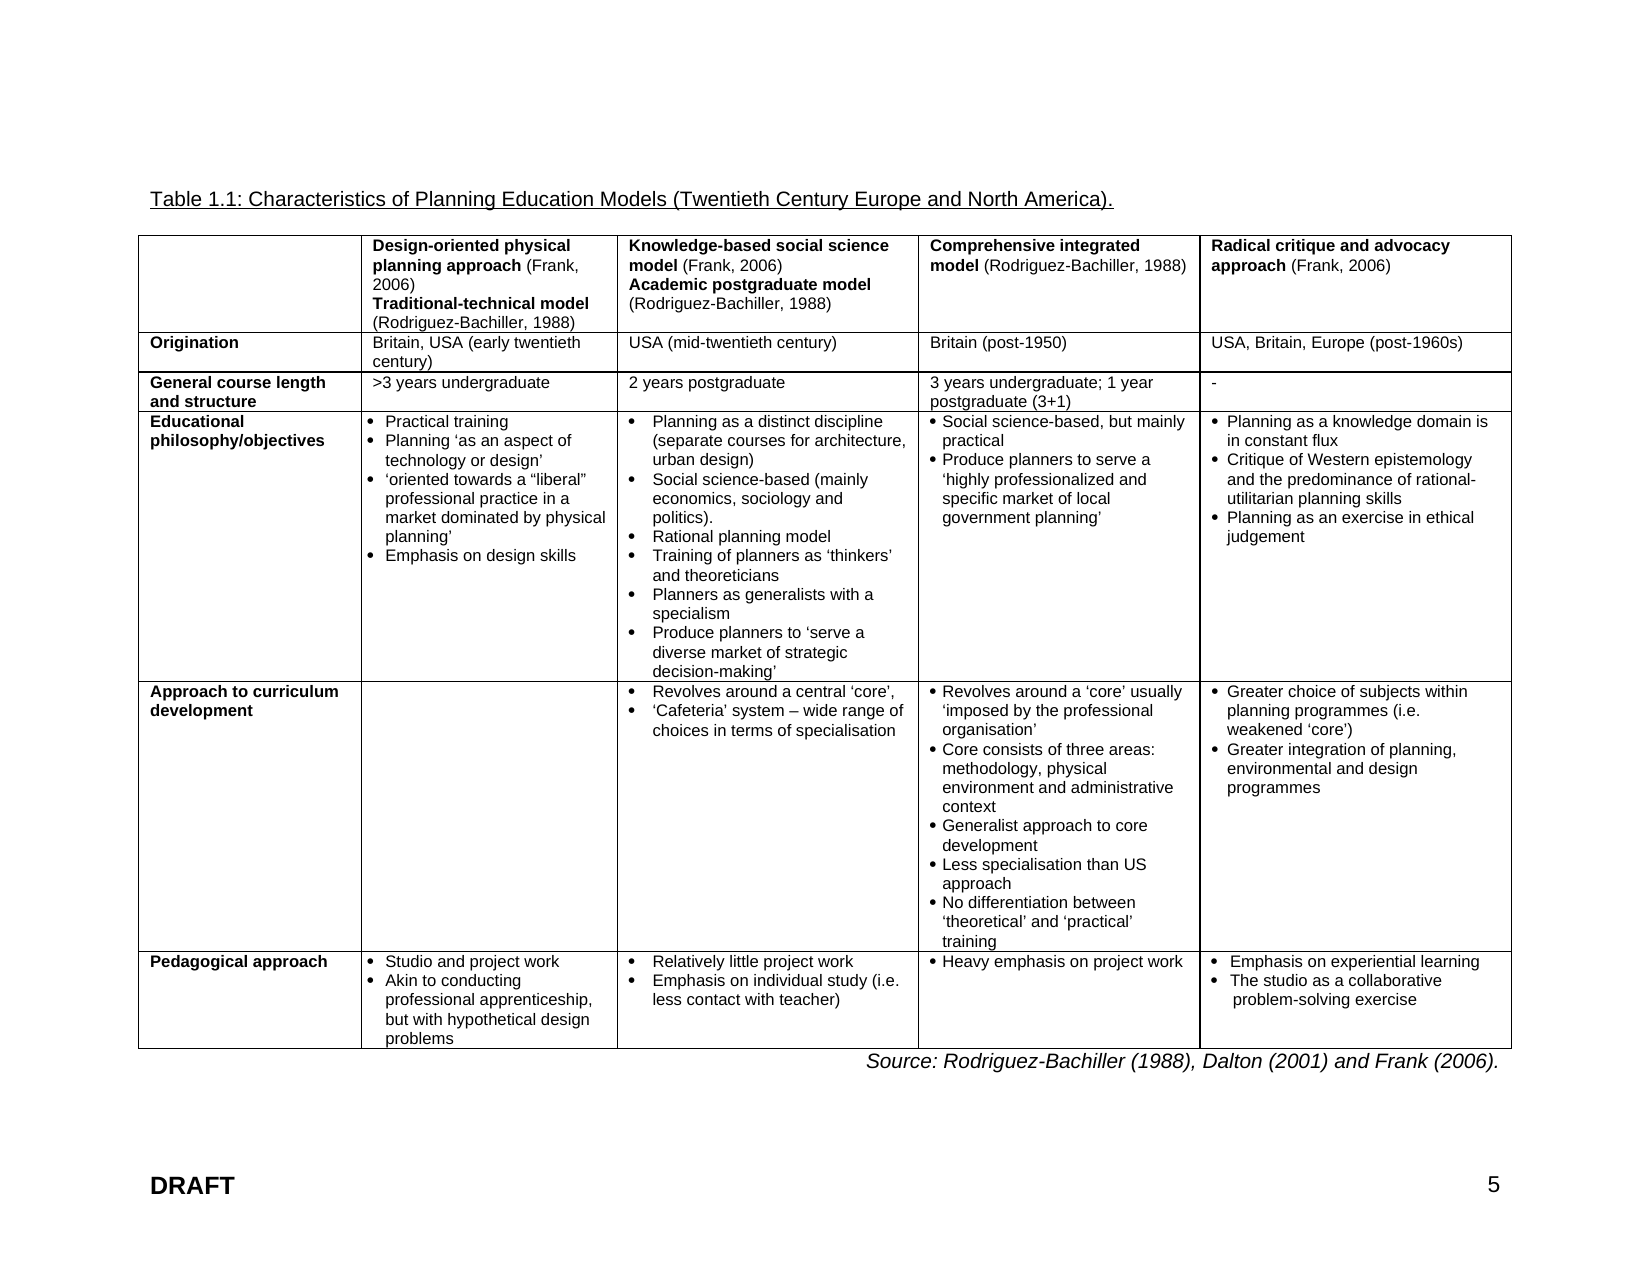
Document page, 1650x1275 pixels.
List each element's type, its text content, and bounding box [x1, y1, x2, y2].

table_cell Heavy emphasis on project work [919, 952, 1199, 1048]
table_cell Greater choice of subjects within planning programmes (i.e. weakened ‘core’) Greater integration of planning, environmental and design programmes [1201, 682, 1511, 951]
table_cell USA, Britain, Europe (post-1960s) [1201, 333, 1511, 371]
table_cell [362, 682, 617, 951]
table_header [139, 236, 361, 332]
table_cell Relatively little project work Emphasis on individual study (i.e. less contact with teacher) [618, 952, 918, 1048]
table_cell Pedagogical approach [139, 952, 361, 1048]
table_cell Revolves around a ‘core’ usually ‘imposed by the professional organisation’ Core consists of three areas: methodology, physical environment and administrative context Generalist approach to core development Less specialisation than US approach No differentiation between ‘theoretical’ and ‘practical’ training [919, 682, 1199, 951]
table_cell Practical training Planning ‘as an aspect of technology or design’ ‘oriented towards a “liberal” professional practice in a market dominated by physical planning’ Emphasis on design skills [362, 412, 617, 681]
table_cell Planning as a distinct discipline (separate courses for architecture, urban design) Social science-based (mainly economics, sociology and politics). Rational planning model Training of planners as ‘thinkers’ and theoreticians Planners as generalists with a specialism Produce planners to ‘serve a diverse market of strategic decision-making’ [618, 412, 918, 681]
table_cell - [1201, 373, 1511, 411]
table_header Knowledge-based social science model (Frank, 2006) Academic postgraduate model (Rodriguez-Bachiller, 1988) [618, 236, 918, 332]
table_cell Educational philosophy/objectives [139, 412, 361, 681]
table_cell Revolves around a central ‘core’, ‘Cafeteria’ system – wide range of choices in terms of specialisation [618, 682, 918, 951]
table_cell Britain (post-1950) [919, 333, 1199, 371]
table_cell 3 years undergraduate; 1 year postgraduate (3+1) [919, 373, 1199, 411]
table_cell Origination [139, 333, 361, 371]
table_cell Britain, USA (early twentieth century) [362, 333, 617, 371]
table_cell Planning as a knowledge domain is in constant flux Critique of Western epistemology and the predominance of rational-utilitarian planning skills Planning as an exercise in ethical judgement [1201, 412, 1511, 681]
table_cell Approach to curriculum development [139, 682, 361, 951]
table_cell Studio and project work Akin to conducting professional apprenticeship, but with hypothetical design problems [362, 952, 617, 1048]
table_cell 2 years postgraduate [618, 373, 918, 411]
table_cell Social science-based, but mainly practical Produce planners to serve a ‘highly professionalized and specific market of local government planning’ [919, 412, 1199, 681]
table_header Design-oriented physical planning approach (Frank, 2006) Traditional-technical model (Rodriguez-Bachiller, 1988) [362, 236, 617, 332]
table_header Radical critique and advocacy approach (Frank, 2006) [1201, 236, 1511, 332]
text Source: Rodriguez-Bachiller (1988), Dalton (2001) and Frank (2006). [150, 1049, 1500, 1073]
table_header Comprehensive integrated model (Rodriguez-Bachiller, 1988) [919, 236, 1199, 332]
table_cell USA (mid-twentieth century) [618, 333, 918, 371]
table_cell >3 years undergraduate [362, 373, 617, 411]
table_cell General course length and structure [139, 373, 361, 411]
text Table 1.1: Characteristics of Planning Education Models (Twentieth Century Europe and North America). [150, 187, 1500, 211]
table_cell Emphasis on experiential learning The studio as a collaborative problem-solving exercise [1201, 952, 1511, 1048]
